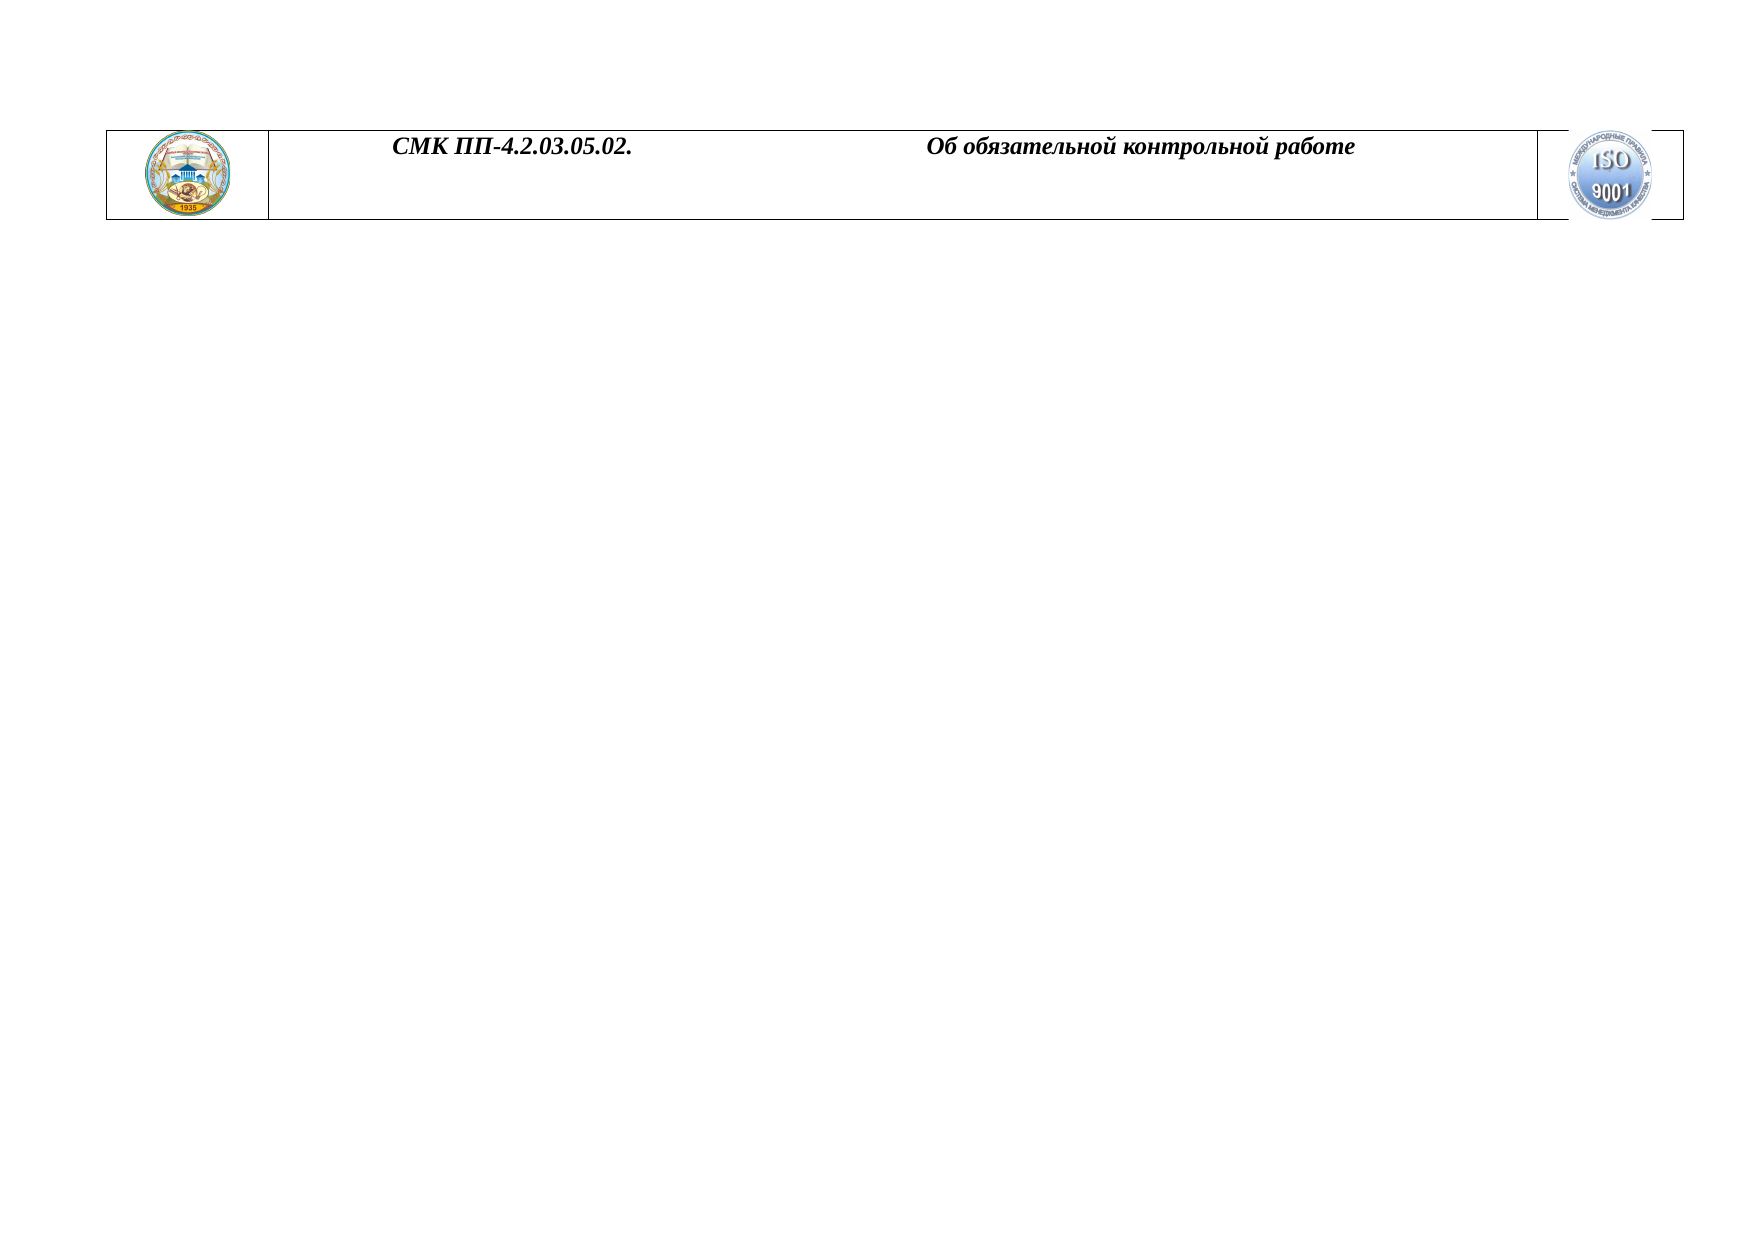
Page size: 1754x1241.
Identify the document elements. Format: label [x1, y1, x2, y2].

picture [1568, 130, 1652, 220]
picture [145, 130, 231, 216]
